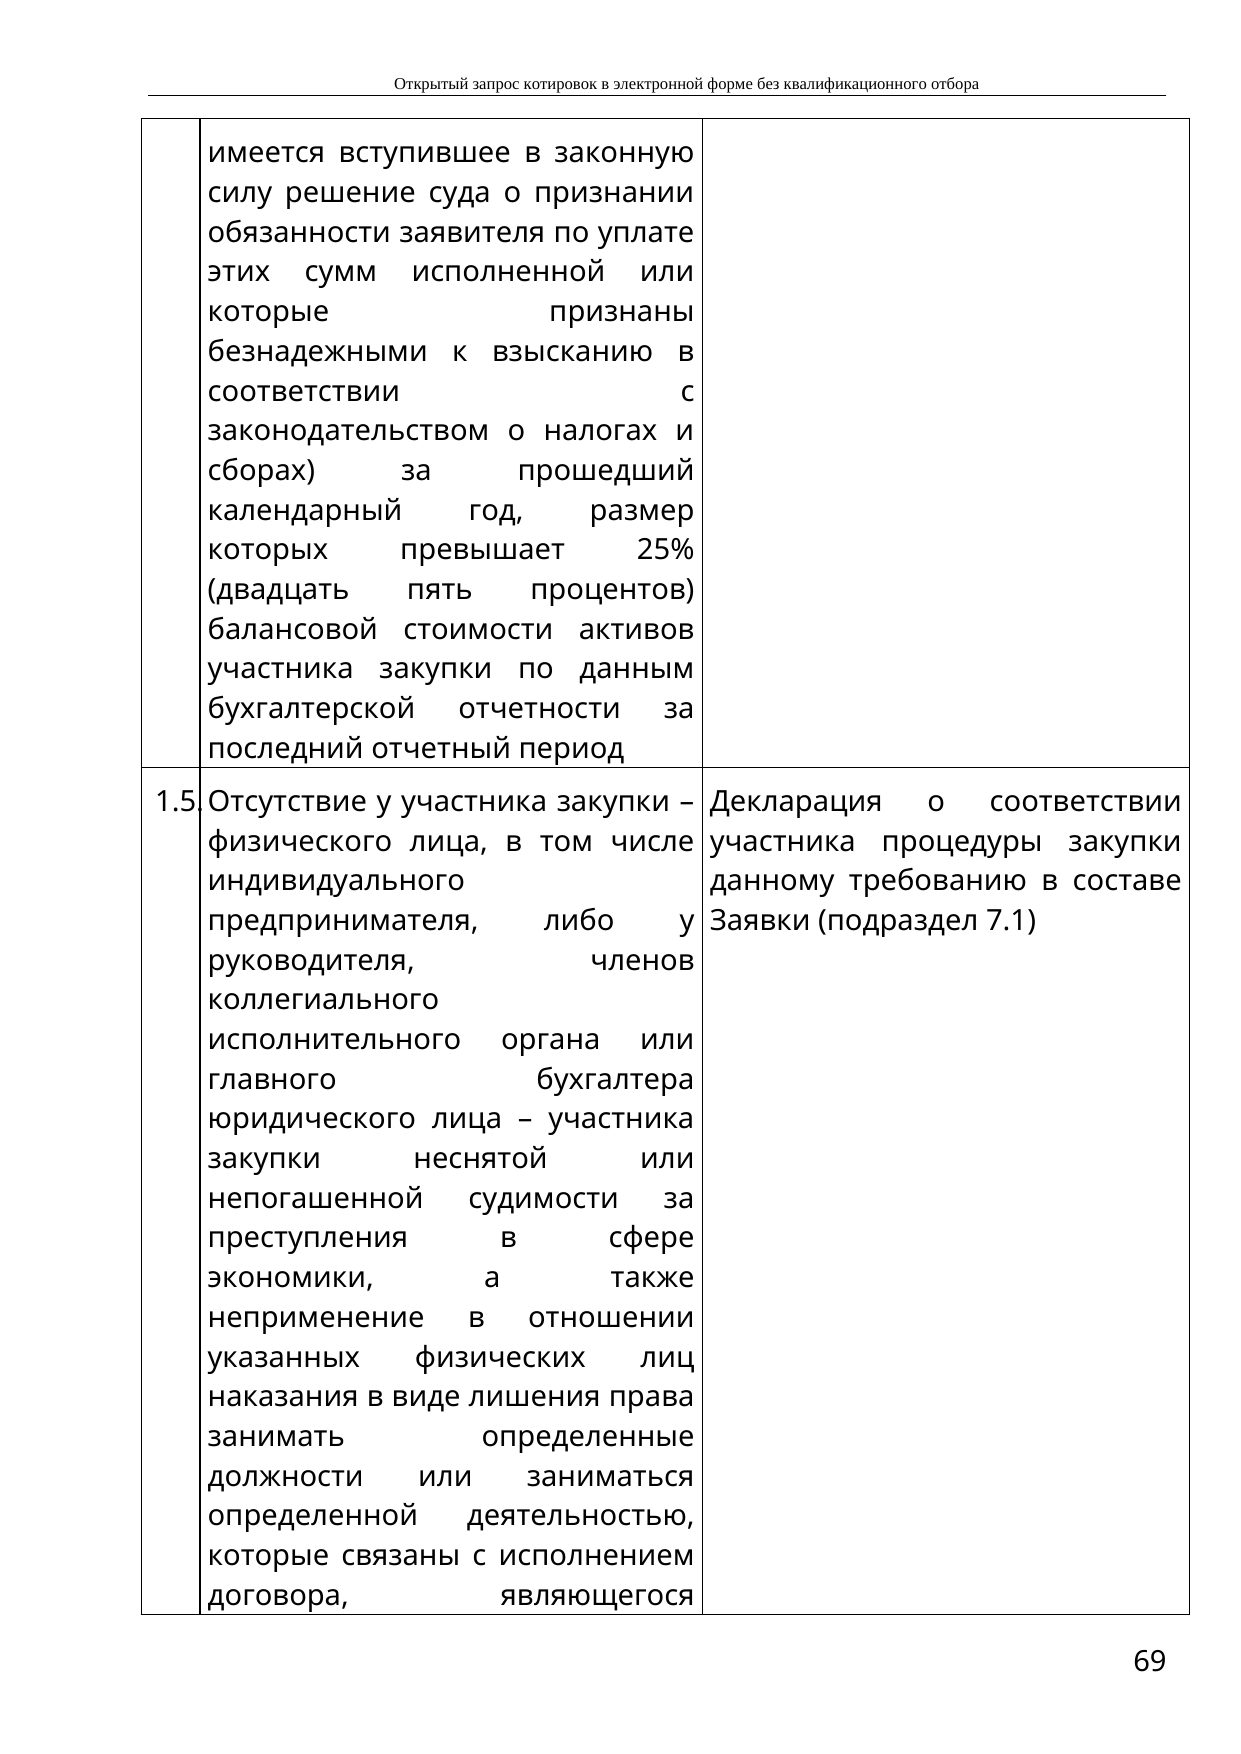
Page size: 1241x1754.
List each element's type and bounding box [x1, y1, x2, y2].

table_cell [703, 768, 1189, 1614]
table_cell [703, 119, 1189, 767]
table_cell [142, 119, 199, 767]
table_cell [201, 119, 702, 767]
table_cell [142, 768, 199, 1614]
table_cell [201, 768, 702, 1614]
